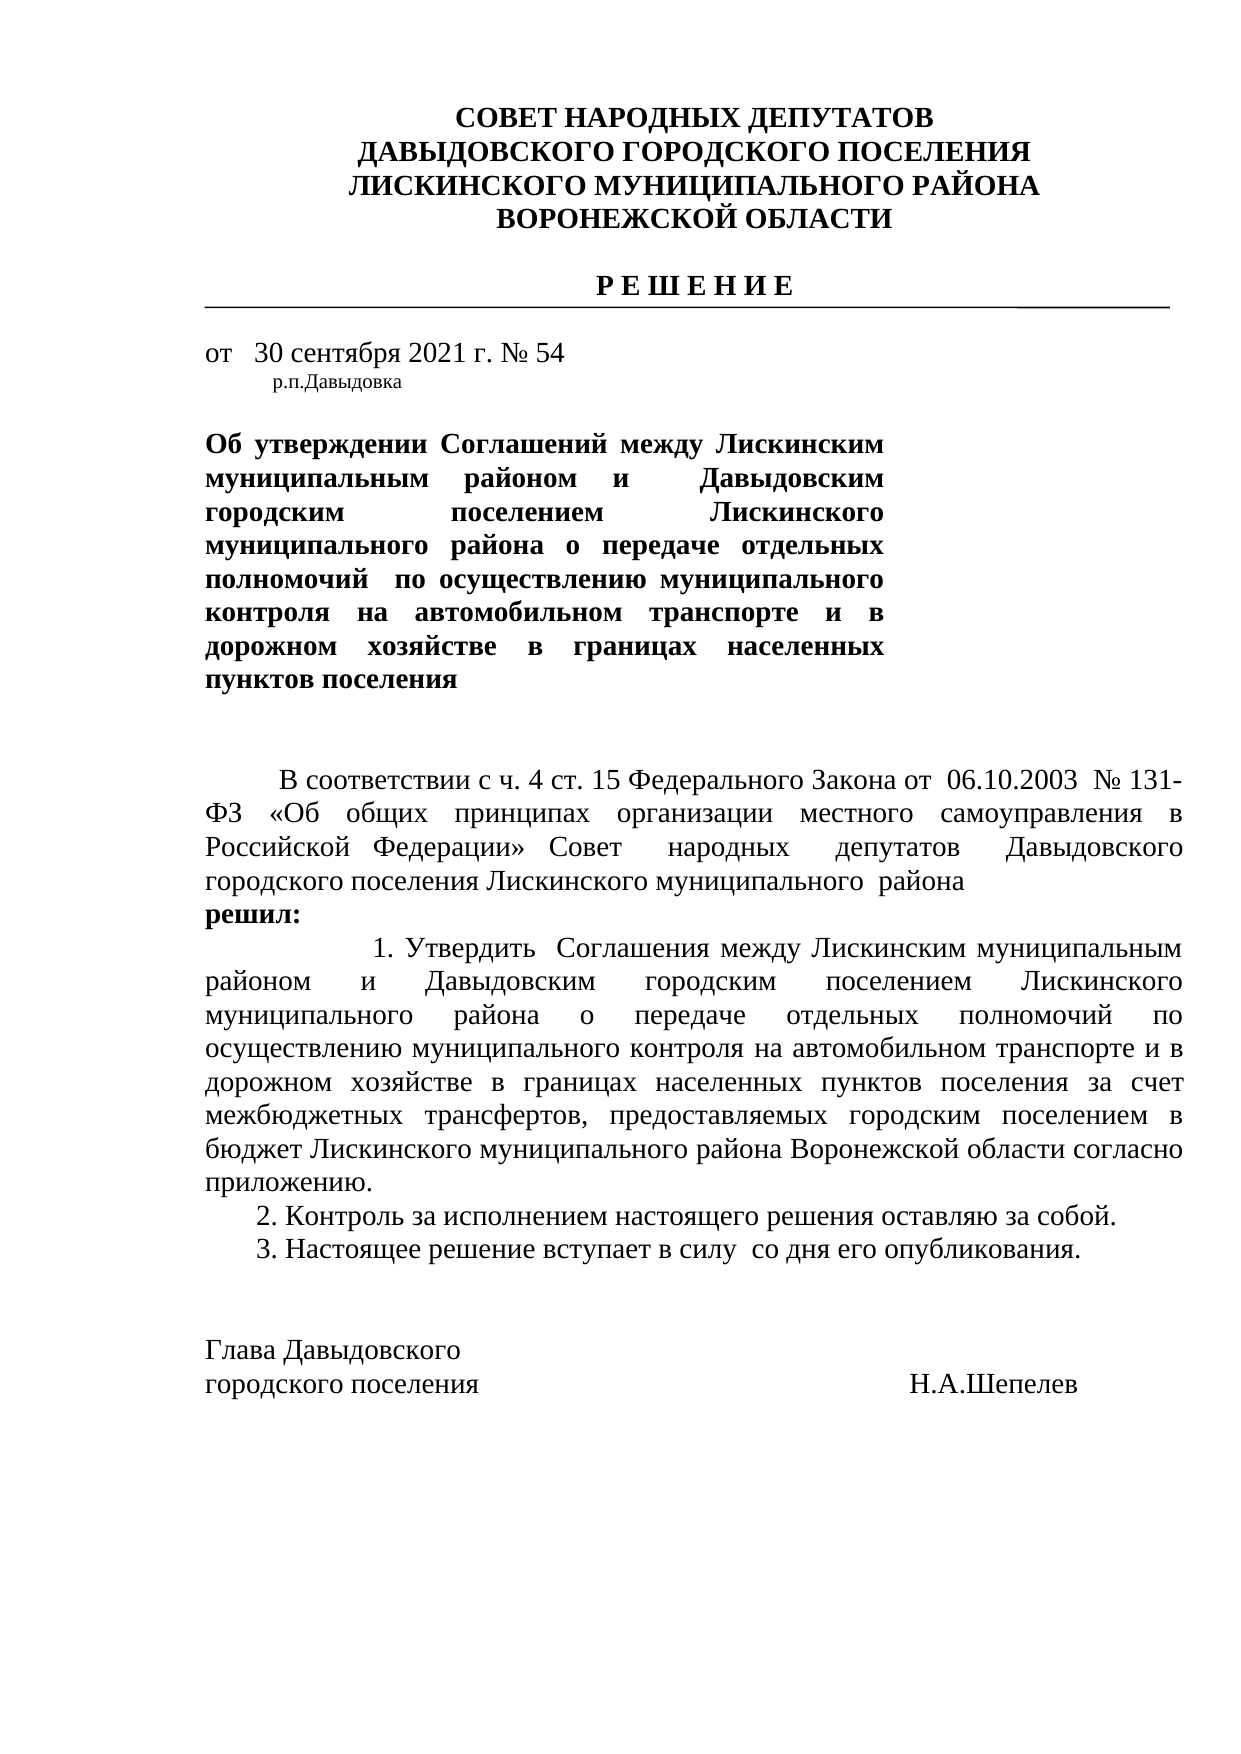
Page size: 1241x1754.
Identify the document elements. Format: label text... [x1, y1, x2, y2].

text ВОРОНЕЖСКОЙ ОБЛАСТИ [205, 201, 1184, 235]
text ЛИСКИНСКОГО МУНИЦИПАЛЬНОГО РАЙОНА [205, 168, 1184, 201]
text Р Е Ш Е Н И Е [205, 268, 1184, 302]
text Глава Давыдовского [205, 1332, 1184, 1366]
text от 30 сентября 2021 г. № 54 [205, 335, 1184, 369]
text 2. Контроль за исполнением настоящего решения оставляю за собой. [205, 1198, 1184, 1232]
text р.п.Давыдовка [205, 369, 1184, 393]
text решил: [205, 896, 1184, 930]
text городского поселения Н.А.Шепелев [205, 1366, 1184, 1399]
text ДАВЫДОВСКОГО ГОРОДСКОГО ПОСЕЛЕНИЯ [205, 134, 1184, 168]
text Об утверждении Соглашений между Лискинским муниципальным районом и Давыдовским городским поселением Лискинского муниципального района о передаче отдельных полномочий по осуществлению муниципального контроля на автомобильном транспорте и в дорожном хозяйстве в границах населенных пунктов поселения [205, 427, 884, 695]
text 3. Настоящее решение вступает в силу со дня его опубликования. [205, 1232, 1184, 1265]
text 1. Утвердить Соглашения между Лискинским муниципальным районом и Давыдовским городским поселением Лискинского муниципального района о передаче отдельных полномочий по осуществлению муниципального контроля на автомобильном транспорте и в дорожном хозяйстве в границах населенных пунктов поселения за счет межбюджетных трансфертов, предоставляемых городским поселением в бюджет Лискинского муниципального района Воронежской области согласно приложению. [205, 930, 1184, 1198]
text В соответствии с ч. 4 ст. 15 Федерального Закона от 06.10.2003 № 131-ФЗ «Об общих принципах организации местного самоуправления в Российской Федерации» Совет народных депутатов Давыдовского городского поселения Лискинского муниципального района [205, 762, 1184, 896]
text СОВЕТ НАРОДНЫХ ДЕПУТАТОВ [205, 101, 1184, 134]
